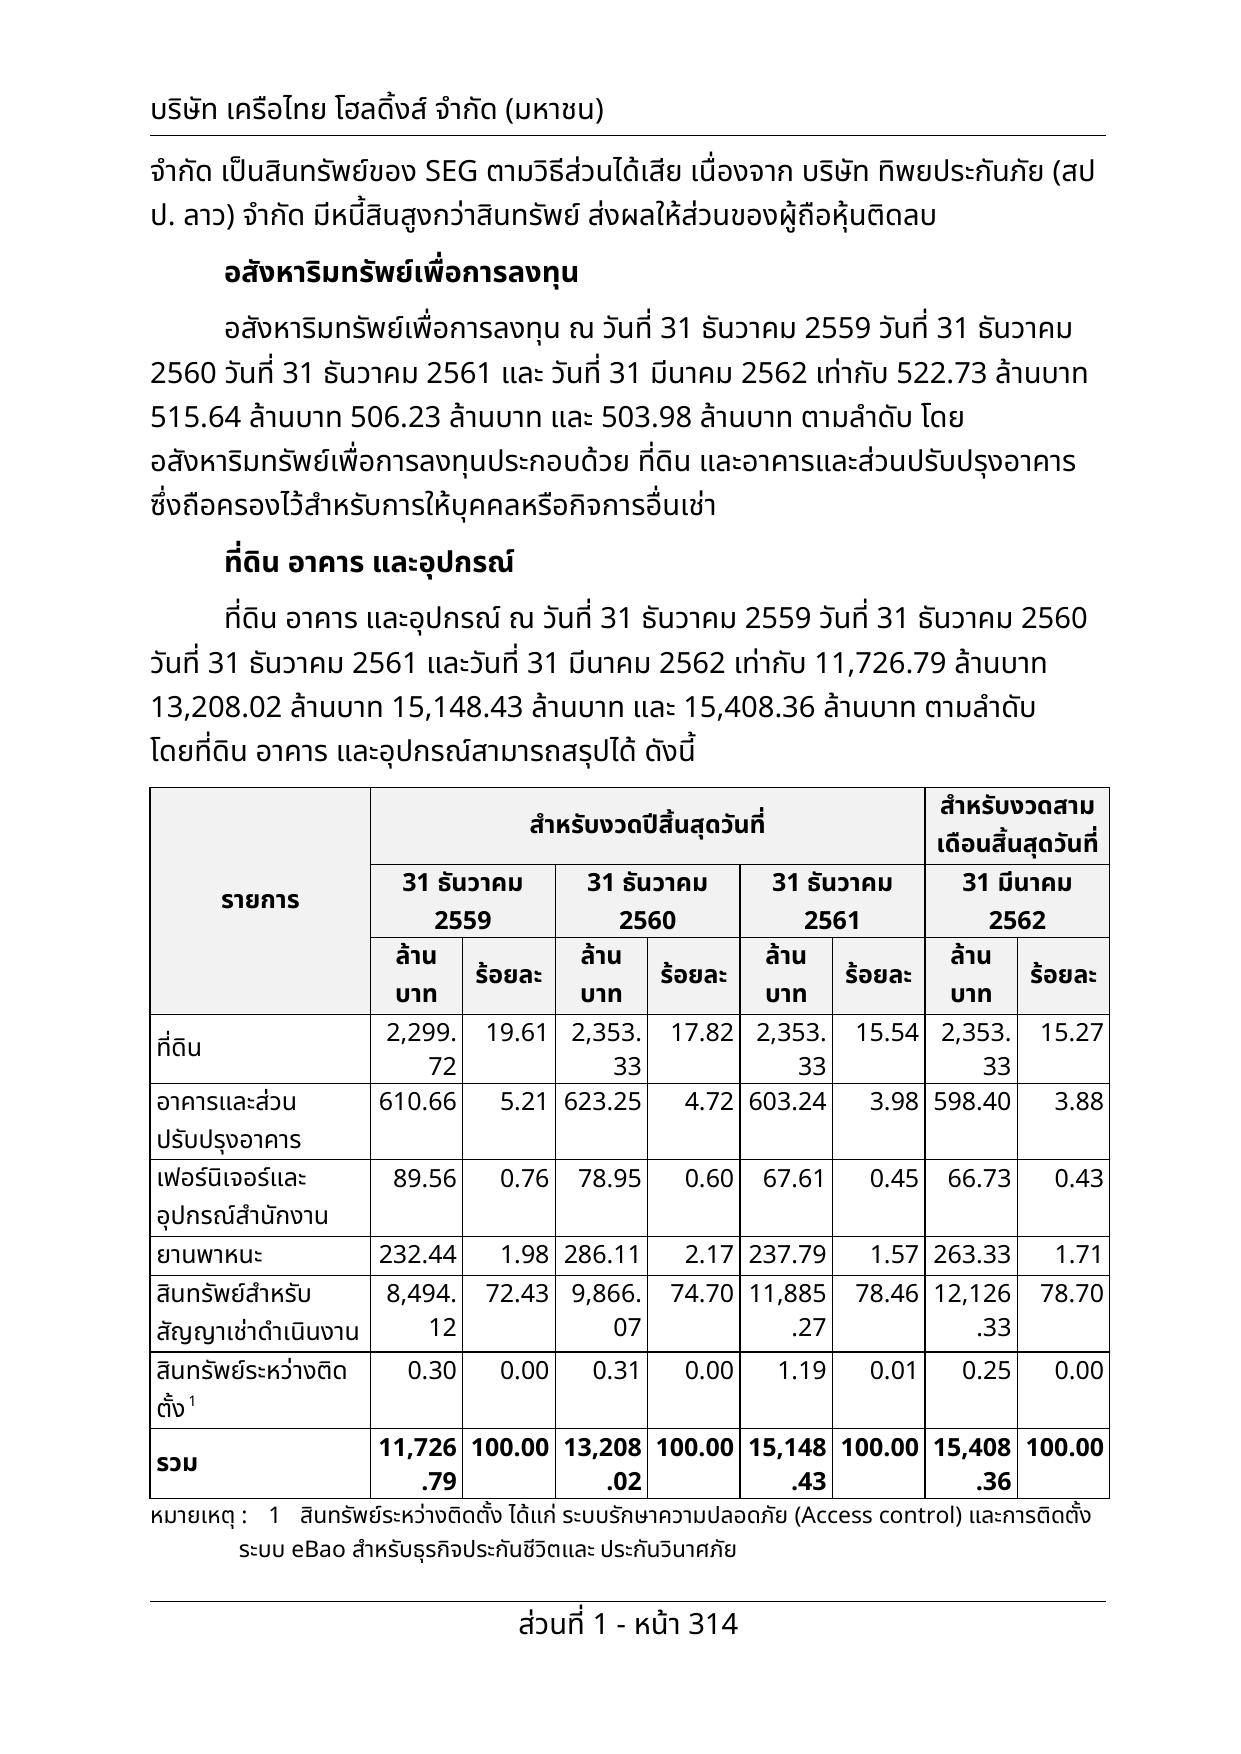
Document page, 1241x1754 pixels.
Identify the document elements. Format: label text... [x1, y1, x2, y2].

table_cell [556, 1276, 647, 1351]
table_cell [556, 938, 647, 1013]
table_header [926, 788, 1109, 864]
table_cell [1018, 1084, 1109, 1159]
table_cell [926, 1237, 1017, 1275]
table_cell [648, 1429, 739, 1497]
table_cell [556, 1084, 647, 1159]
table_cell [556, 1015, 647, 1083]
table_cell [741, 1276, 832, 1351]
text ที่ดิน อาคาร และอุปกรณ์ ณ วันที่ 31 ธันวาคม 2559 วันที่ 31 ธันวาคม 2560 วันที่ 31 ธันวาคม 2561 และวันที่ 31 มีนาคม 2562 เท่ากับ 11,726.79 ล้านบาท 13,208.02 ล้านบาท 15,148.43 ล้านบาท และ 15,408.36 ล้านบาท ตามลำดับ โดยที่ดิน อาคาร และอุปกรณ์สามารถสรุปได้ ดังนี้ [150, 598, 1106, 774]
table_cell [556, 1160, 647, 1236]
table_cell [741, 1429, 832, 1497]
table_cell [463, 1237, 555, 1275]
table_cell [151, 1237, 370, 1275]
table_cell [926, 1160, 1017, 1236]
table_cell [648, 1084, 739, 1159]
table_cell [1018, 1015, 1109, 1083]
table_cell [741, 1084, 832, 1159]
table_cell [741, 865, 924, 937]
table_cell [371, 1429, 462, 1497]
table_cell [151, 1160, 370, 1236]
text หมายเหตุ : 1 สินทรัพย์ระหว่างติดตั้ง ได้แก่ ระบบรักษาความปลอดภัย (Access control) และการติดตั้งระบบ eBao สำหรับธุรกิจประกันชีวิตและ ประกันวินาศภัย [150, 1499, 1106, 1568]
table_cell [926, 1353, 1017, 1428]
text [150, 150, 1106, 238]
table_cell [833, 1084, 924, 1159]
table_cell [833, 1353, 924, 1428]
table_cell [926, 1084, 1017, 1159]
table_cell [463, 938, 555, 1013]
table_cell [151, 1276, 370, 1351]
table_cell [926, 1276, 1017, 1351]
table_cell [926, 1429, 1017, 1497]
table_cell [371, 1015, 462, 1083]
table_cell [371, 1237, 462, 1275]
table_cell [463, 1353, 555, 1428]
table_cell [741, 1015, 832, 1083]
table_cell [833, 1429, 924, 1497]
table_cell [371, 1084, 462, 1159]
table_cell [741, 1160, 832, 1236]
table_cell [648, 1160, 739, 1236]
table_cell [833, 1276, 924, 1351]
text อสังหาริมทรัพย์เพื่อการลงทุน ณ วันที่ 31 ธันวาคม 2559 วันที่ 31 ธันวาคม 2560 วันที่ 31 ธันวาคม 2561 และ วันที่ 31 มีนาคม 2562 เท่ากับ 522.73 ล้านบาท 515.64 ล้านบาท 506.23 ล้านบาท และ 503.98 ล้านบาท ตามลำดับ โดยอสังหาริมทรัพย์เพื่อการลงทุนประกอบด้วย ที่ดิน และอาคารและส่วนปรับปรุงอาคาร ซึ่งถือครองไว้สำหรับการให้บุคคลหรือกิจการอื่นเช่า [150, 308, 1106, 528]
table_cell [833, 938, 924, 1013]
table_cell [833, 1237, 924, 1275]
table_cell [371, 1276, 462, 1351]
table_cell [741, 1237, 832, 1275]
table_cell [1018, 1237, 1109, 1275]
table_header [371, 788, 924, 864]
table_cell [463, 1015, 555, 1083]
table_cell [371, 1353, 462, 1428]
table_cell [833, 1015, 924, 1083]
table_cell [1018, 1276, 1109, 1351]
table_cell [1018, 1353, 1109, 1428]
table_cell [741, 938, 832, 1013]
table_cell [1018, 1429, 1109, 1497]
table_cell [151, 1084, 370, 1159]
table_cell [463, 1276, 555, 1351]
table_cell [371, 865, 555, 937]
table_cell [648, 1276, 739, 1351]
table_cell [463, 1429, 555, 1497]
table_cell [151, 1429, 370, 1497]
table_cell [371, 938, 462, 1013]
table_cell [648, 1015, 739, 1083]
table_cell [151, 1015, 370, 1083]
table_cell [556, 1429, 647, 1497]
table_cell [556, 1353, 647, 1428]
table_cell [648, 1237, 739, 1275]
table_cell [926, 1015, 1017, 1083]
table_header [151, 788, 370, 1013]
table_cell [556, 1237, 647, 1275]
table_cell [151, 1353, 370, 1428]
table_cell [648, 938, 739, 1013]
subtitle อสังหาริมทรัพย์เพื่อการลงทุน [150, 251, 1106, 295]
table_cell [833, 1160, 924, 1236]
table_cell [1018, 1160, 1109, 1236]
subtitle ที่ดิน อาคาร และอุปกรณ์ [150, 541, 1106, 585]
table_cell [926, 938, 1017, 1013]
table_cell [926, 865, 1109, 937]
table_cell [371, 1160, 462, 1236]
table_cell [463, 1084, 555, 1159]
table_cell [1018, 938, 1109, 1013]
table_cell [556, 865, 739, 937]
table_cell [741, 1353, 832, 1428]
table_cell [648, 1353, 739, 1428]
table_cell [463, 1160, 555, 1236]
